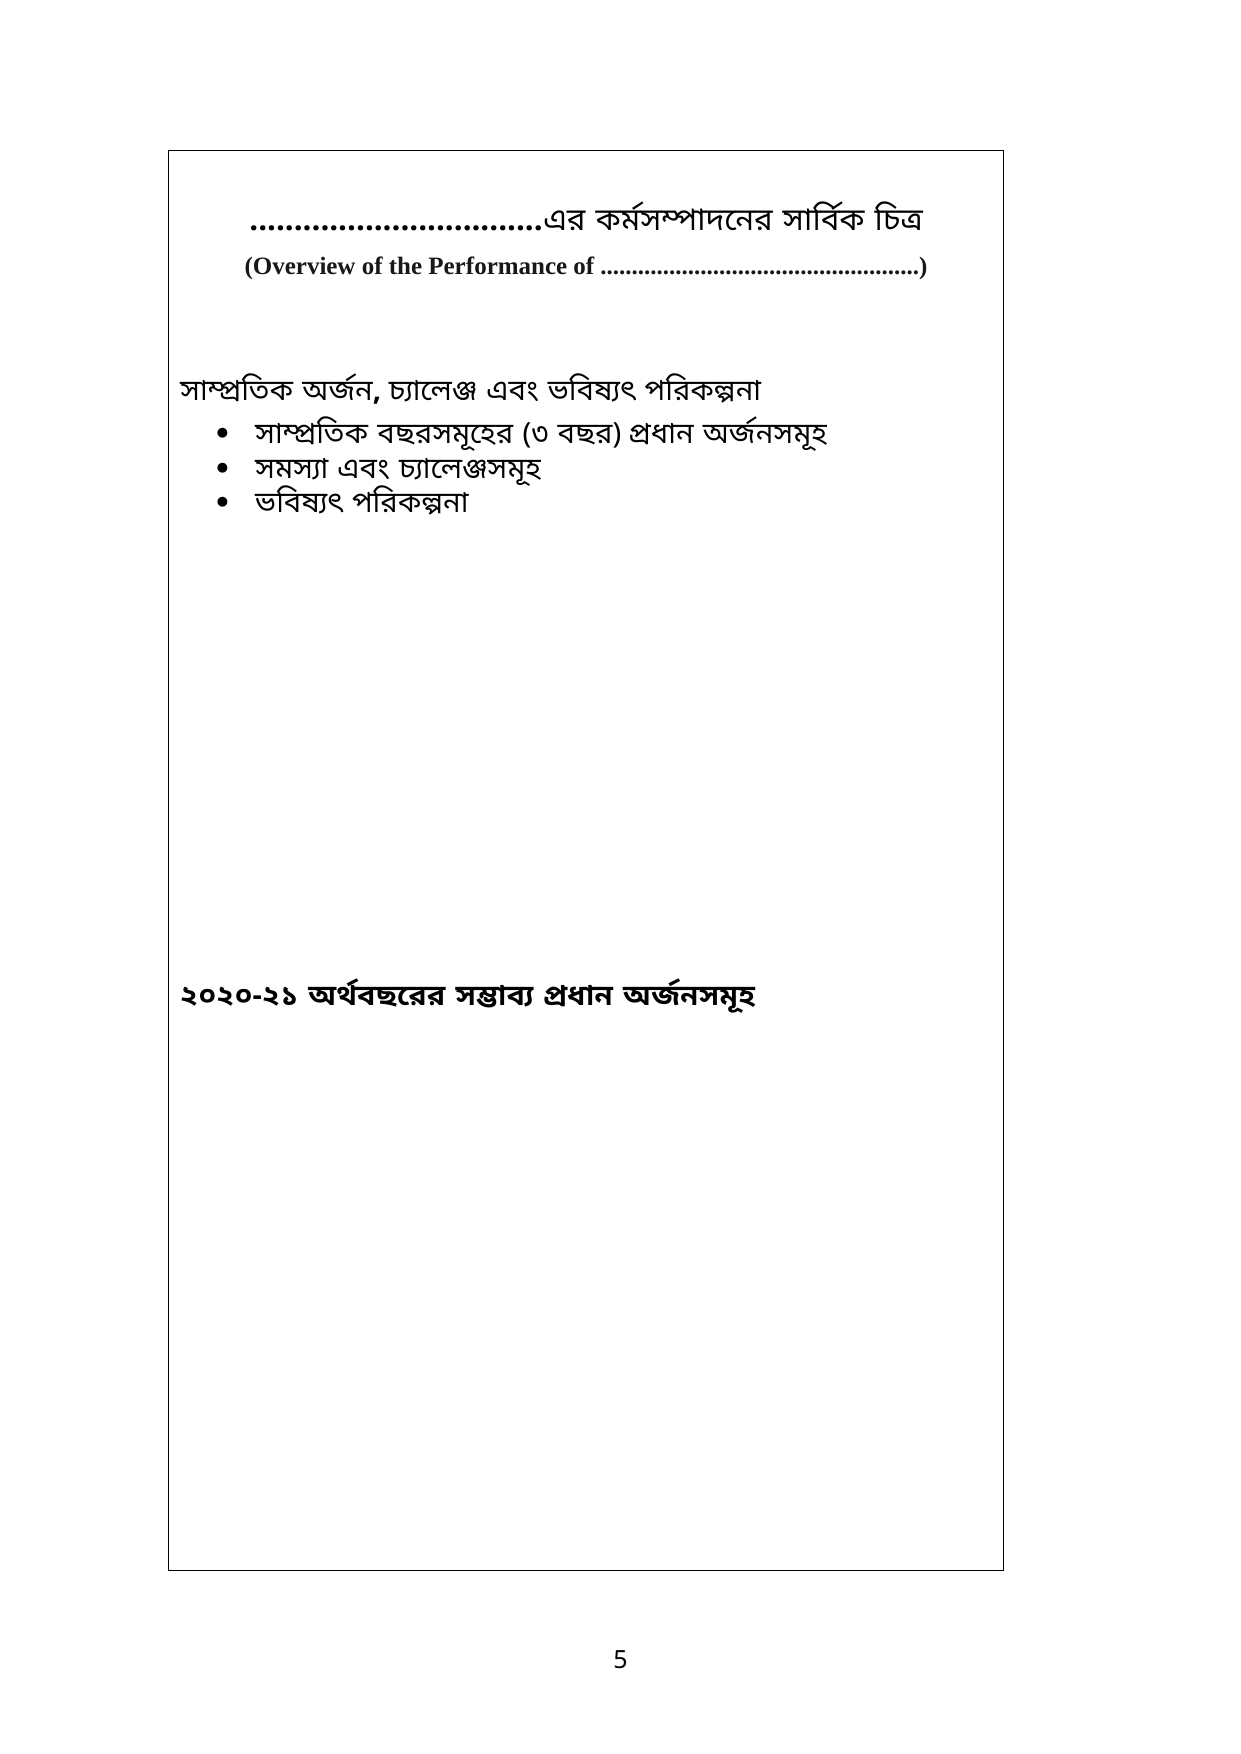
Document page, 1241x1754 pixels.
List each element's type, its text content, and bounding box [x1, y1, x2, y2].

table_header .................................এর কর্মসম্পাদনের সার্বিক চিত্র (Overview of the Performance of ...................................................) সাম্প্রতিক অর্জন, চ্যালেঞ্জ এবং ভবিষ্যৎ পরিকল্পনা সাম্প্রতিক বছরসমূহের (৩ বছর) প্রধান অর্জনসমূহ সমস্যা এবং চ্যালেঞ্জসমূহ ভবিষ্যৎ পরিকল্পনা ২০২০-২১ অর্থবছরের সম্ভাব্য প্রধান অর্জনসমূহ [169, 151, 1003, 1570]
